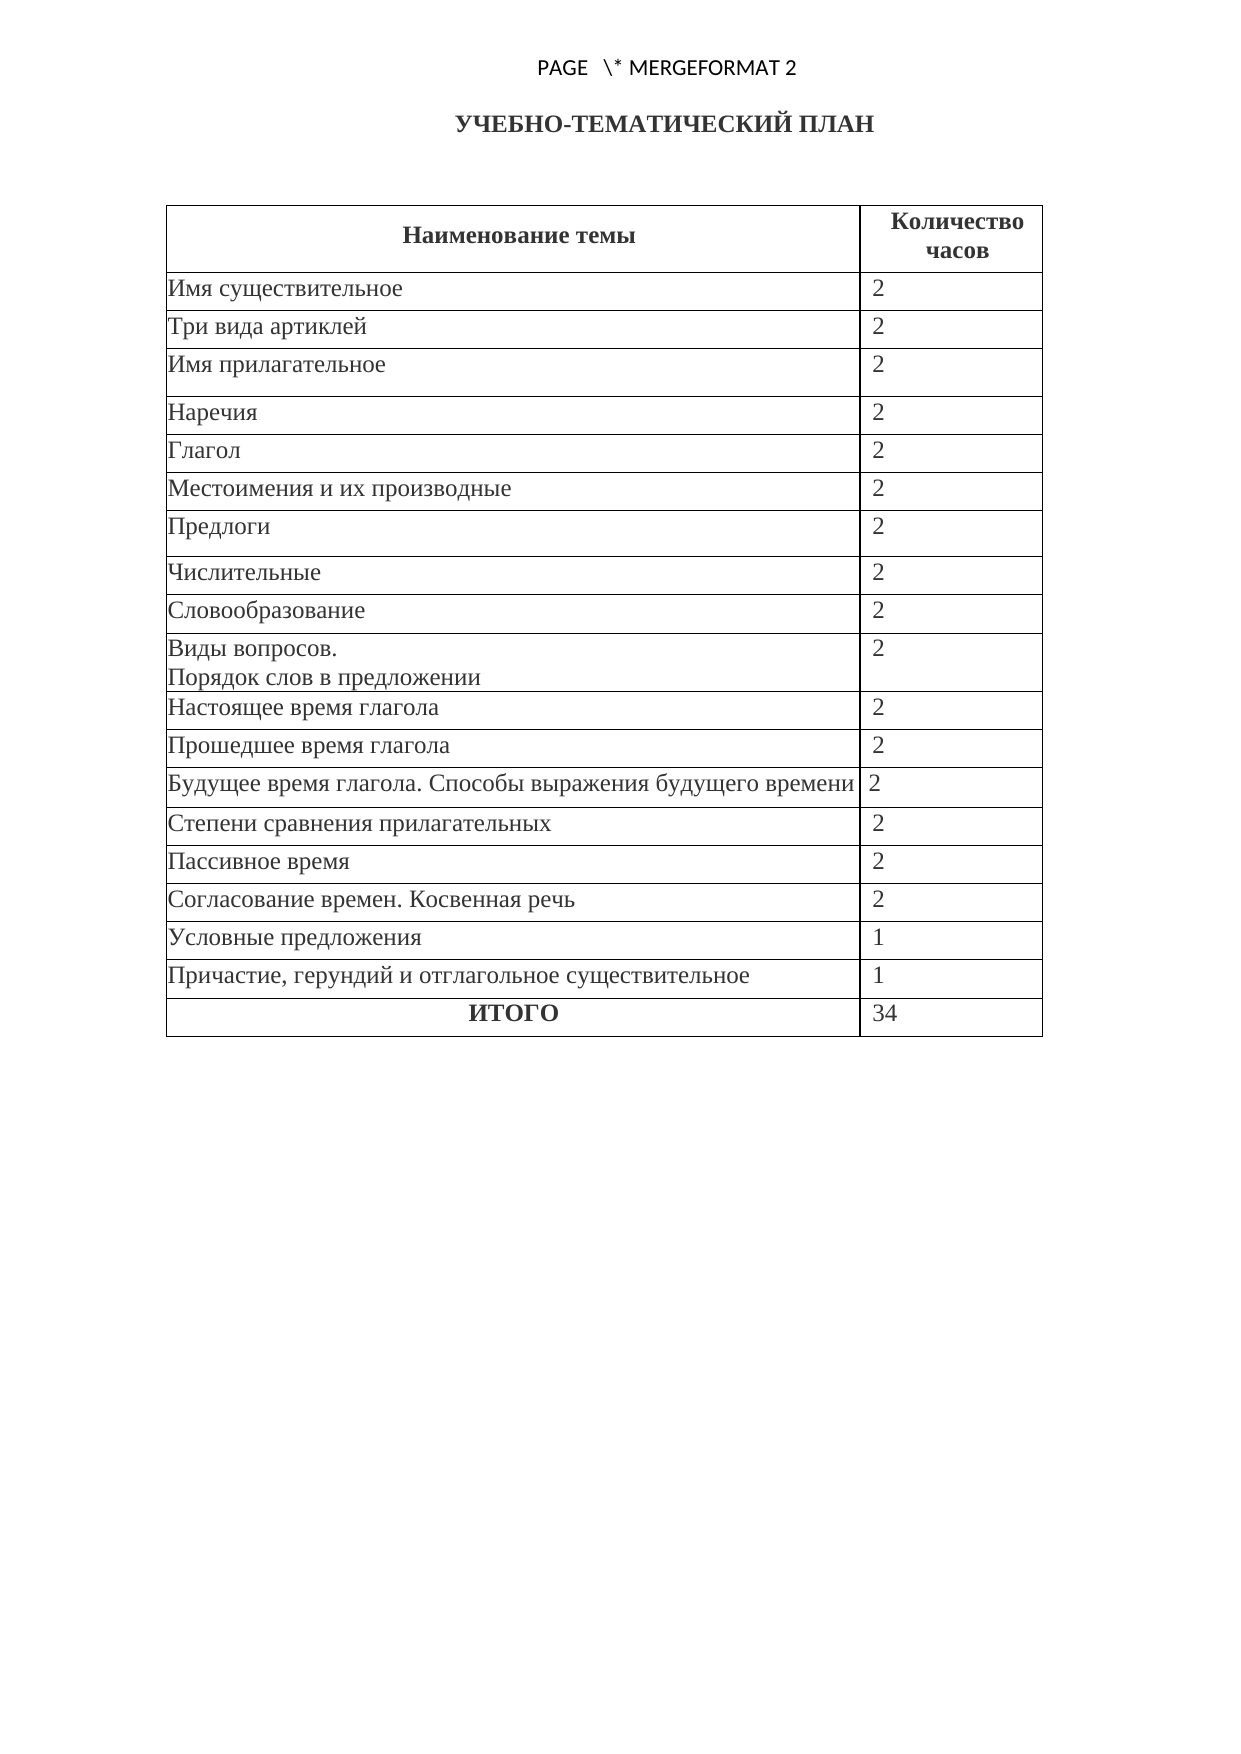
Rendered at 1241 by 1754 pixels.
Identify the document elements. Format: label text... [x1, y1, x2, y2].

table_cell Местоимения и их производные [167, 473, 859, 510]
table_cell 2 [861, 273, 1042, 310]
table_cell 2 [861, 730, 1042, 767]
table_cell 34 [861, 999, 1042, 1036]
table_cell 2 [861, 435, 1042, 472]
table_cell 2 [861, 768, 1042, 807]
table_cell 2 [861, 692, 1042, 729]
table_cell Наречия [167, 397, 859, 434]
table_cell 2 [861, 473, 1042, 510]
table_cell 1 [861, 960, 1042, 997]
table_header Количество часов [861, 206, 1042, 272]
text Учебно-тематический план [177, 109, 1152, 138]
table_cell Условные предложения [167, 922, 859, 959]
table_cell 2 [861, 846, 1042, 883]
table_header Наименование темы [167, 206, 859, 272]
table_cell 2 [861, 511, 1042, 556]
table_cell 2 [861, 311, 1042, 348]
table_cell 2 [861, 397, 1042, 434]
table_cell Глагол [167, 435, 859, 472]
table_cell ИТОГО [167, 999, 859, 1036]
table_cell 2 [861, 884, 1042, 921]
table_cell Согласование времен. Косвенная речь [167, 884, 859, 921]
table_cell Словообразование [167, 595, 859, 632]
table_cell Прошедшее время глагола [167, 730, 859, 767]
table_cell 2 [861, 634, 1042, 691]
table_cell Степени сравнения прилагательных [167, 808, 859, 845]
table_cell 2 [861, 808, 1042, 845]
table_cell Настоящее время глагола [167, 692, 859, 729]
table_cell Имя существительное [167, 273, 859, 310]
table_cell 2 [861, 349, 1042, 396]
table_cell Пассивное время [167, 846, 859, 883]
table_cell Числительные [167, 557, 859, 594]
table_cell Предлоги [167, 511, 859, 556]
table_cell Имя прилагательное [167, 349, 859, 396]
table_cell Три вида артиклей [167, 311, 859, 348]
table_cell Причастие, герундий и отглагольное существительное [167, 960, 859, 997]
table_cell Виды вопросов. Порядок слов в предложении [167, 634, 859, 691]
table_cell 1 [861, 922, 1042, 959]
table_cell Будущее время глагола. Способы выражения будущего времени [167, 768, 859, 807]
table_cell 2 [861, 595, 1042, 632]
table_cell 2 [861, 557, 1042, 594]
